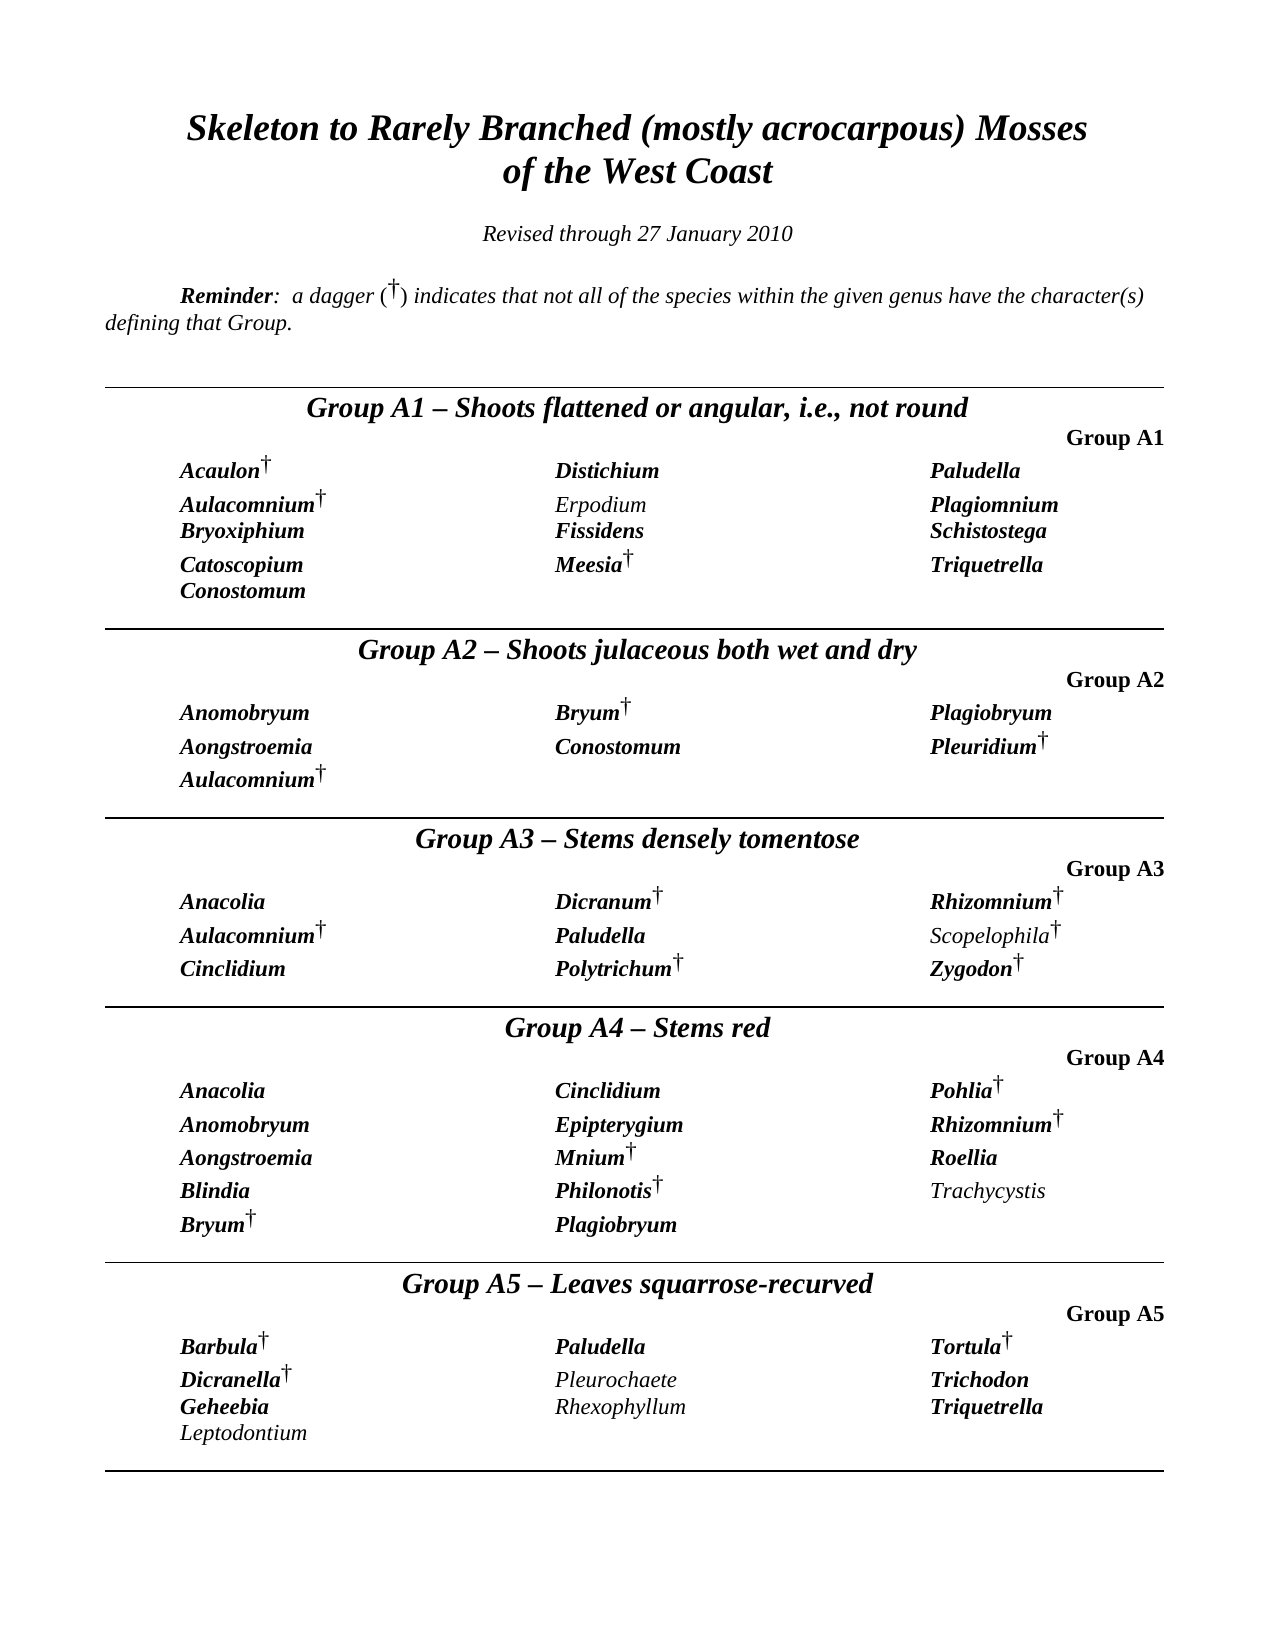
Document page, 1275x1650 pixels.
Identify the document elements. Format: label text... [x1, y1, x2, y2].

text Group A1 [105, 424, 1170, 451]
text Blindia Philonotis† Trachycystis [105, 1170, 1170, 1204]
text Group A3 [105, 855, 1170, 881]
text Anacolia Dicranum† Rhizomnium† [105, 881, 1170, 914]
text Anomobryum Bryum† Plagiobryum [105, 692, 1170, 726]
text Acaulon† Distichium Paludella [105, 451, 1170, 484]
text Anacolia Cinclidium Pohlia† [105, 1070, 1170, 1103]
text Aulacomnium† Erpodium Plagiomnium [105, 484, 1170, 517]
text Group A5 – Leaves squarrose-recurved [105, 1266, 1170, 1299]
text Revised through 27 January 2010 [105, 220, 1170, 246]
text Group A3 – Stems densely tomentose [105, 821, 1170, 855]
text Anomobryum Epipterygium Rhizomnium† [105, 1103, 1170, 1137]
text Group A2 [105, 666, 1170, 692]
text of the West Coast [105, 148, 1170, 191]
text Group A1 – Shoots flattened or angular, i.e., not round [105, 391, 1170, 424]
text Bryum† Plagiobryum [105, 1204, 1170, 1237]
text Geheebia Rhexophyllum Triquetrella [105, 1393, 1170, 1419]
text Aongstroemia Conostomum Pleuridium† [105, 726, 1170, 759]
text Barbula† Paludella Tortula† [105, 1326, 1170, 1359]
text Reminder: a dagger (†) indicates that not all of the species within the given genus have the character(s) defining that Group. [105, 273, 1170, 336]
text Cinclidium Polytrichum† Zygodon† [105, 948, 1170, 981]
text Leptodontium [105, 1419, 1170, 1446]
text Group A4 – Stems red [105, 1010, 1170, 1044]
text Group A4 [105, 1044, 1170, 1070]
text Conostomum [105, 577, 1170, 603]
text Skeleton to Rarely Branched (mostly acrocarpous) Mosses [105, 105, 1170, 148]
text Aulacomnium† Paludella Scopelophila† [105, 914, 1170, 948]
text Aulacomnium† [105, 759, 1170, 792]
text Dicranella† Pleurochaete Trichodon [105, 1359, 1170, 1393]
text Group A5 [105, 1299, 1170, 1326]
text Aongstroemia Mnium† Roellia [105, 1137, 1170, 1170]
text Group A2 – Shoots julaceous both wet and dry [105, 632, 1170, 666]
text Catoscopium Meesia† Triquetrella [105, 544, 1170, 577]
text Bryoxiphium Fissidens Schistostega [105, 517, 1170, 544]
